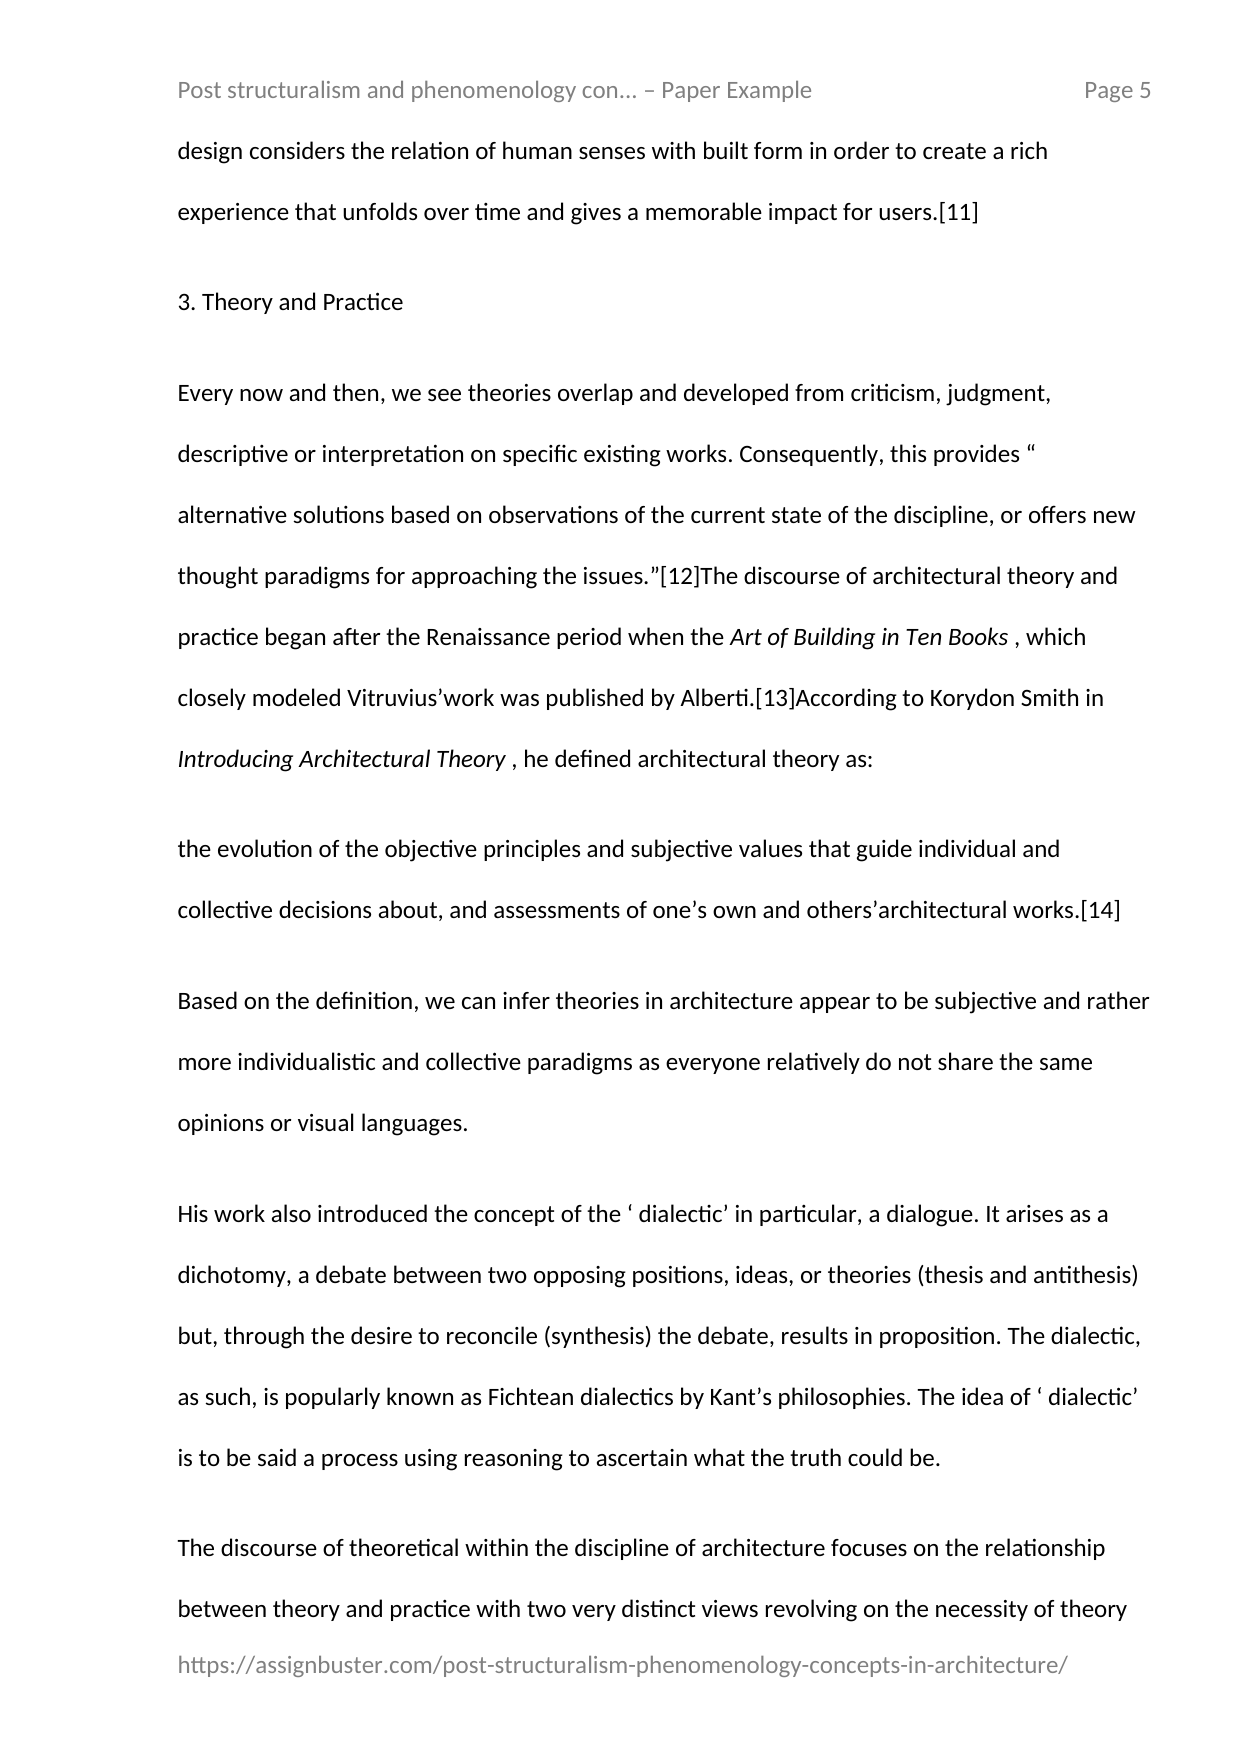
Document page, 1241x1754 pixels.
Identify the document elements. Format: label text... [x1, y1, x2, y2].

text the evolution of the objective principles and subjective values that guide individual and collective decisions about, and assessments of one’s own and others’architectural works.[14] [177, 834, 1152, 925]
text 3. Theory and Practice [177, 286, 1152, 317]
text Every now and then, we see theories overlap and developed from criticism, judgment, descriptive or interpretation on specific existing works. Consequently, this provides “ alternative solutions based on observations of the current state of the discipline, or offers new thought paradigms for approaching the issues.”[12]The discourse of architectural theory and practice began after the Renaissance period when the Art of Building in Ten Books , which closely modeled Vitruvius’work was published by Alberti.[13]According to Korydon Smith in Introducing Architectural Theory , he defined architectural theory as: [177, 377, 1152, 774]
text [177, 1532, 1152, 1624]
text Based on the definition, we can infer theories in architecture appear to be subjective and rather more individualistic and collective paradigms as everyone relatively do not share the same opinions or visual languages. [177, 985, 1152, 1138]
text His work also introduced the concept of the ‘ dialectic’ in particular, a dialogue. It arises as a dichotomy, a debate between two opposing positions, ideas, or theories (thesis and antithesis) but, through the desire to reconcile (synthesis) the debate, results in proposition. The dialectic, as such, is popularly known as Fichtean dialectics by Kant’s philosophies. The idea of ‘ dialectic’ is to be said a process using reasoning to ascertain what the truth could be. [177, 1198, 1152, 1472]
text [177, 135, 1152, 226]
